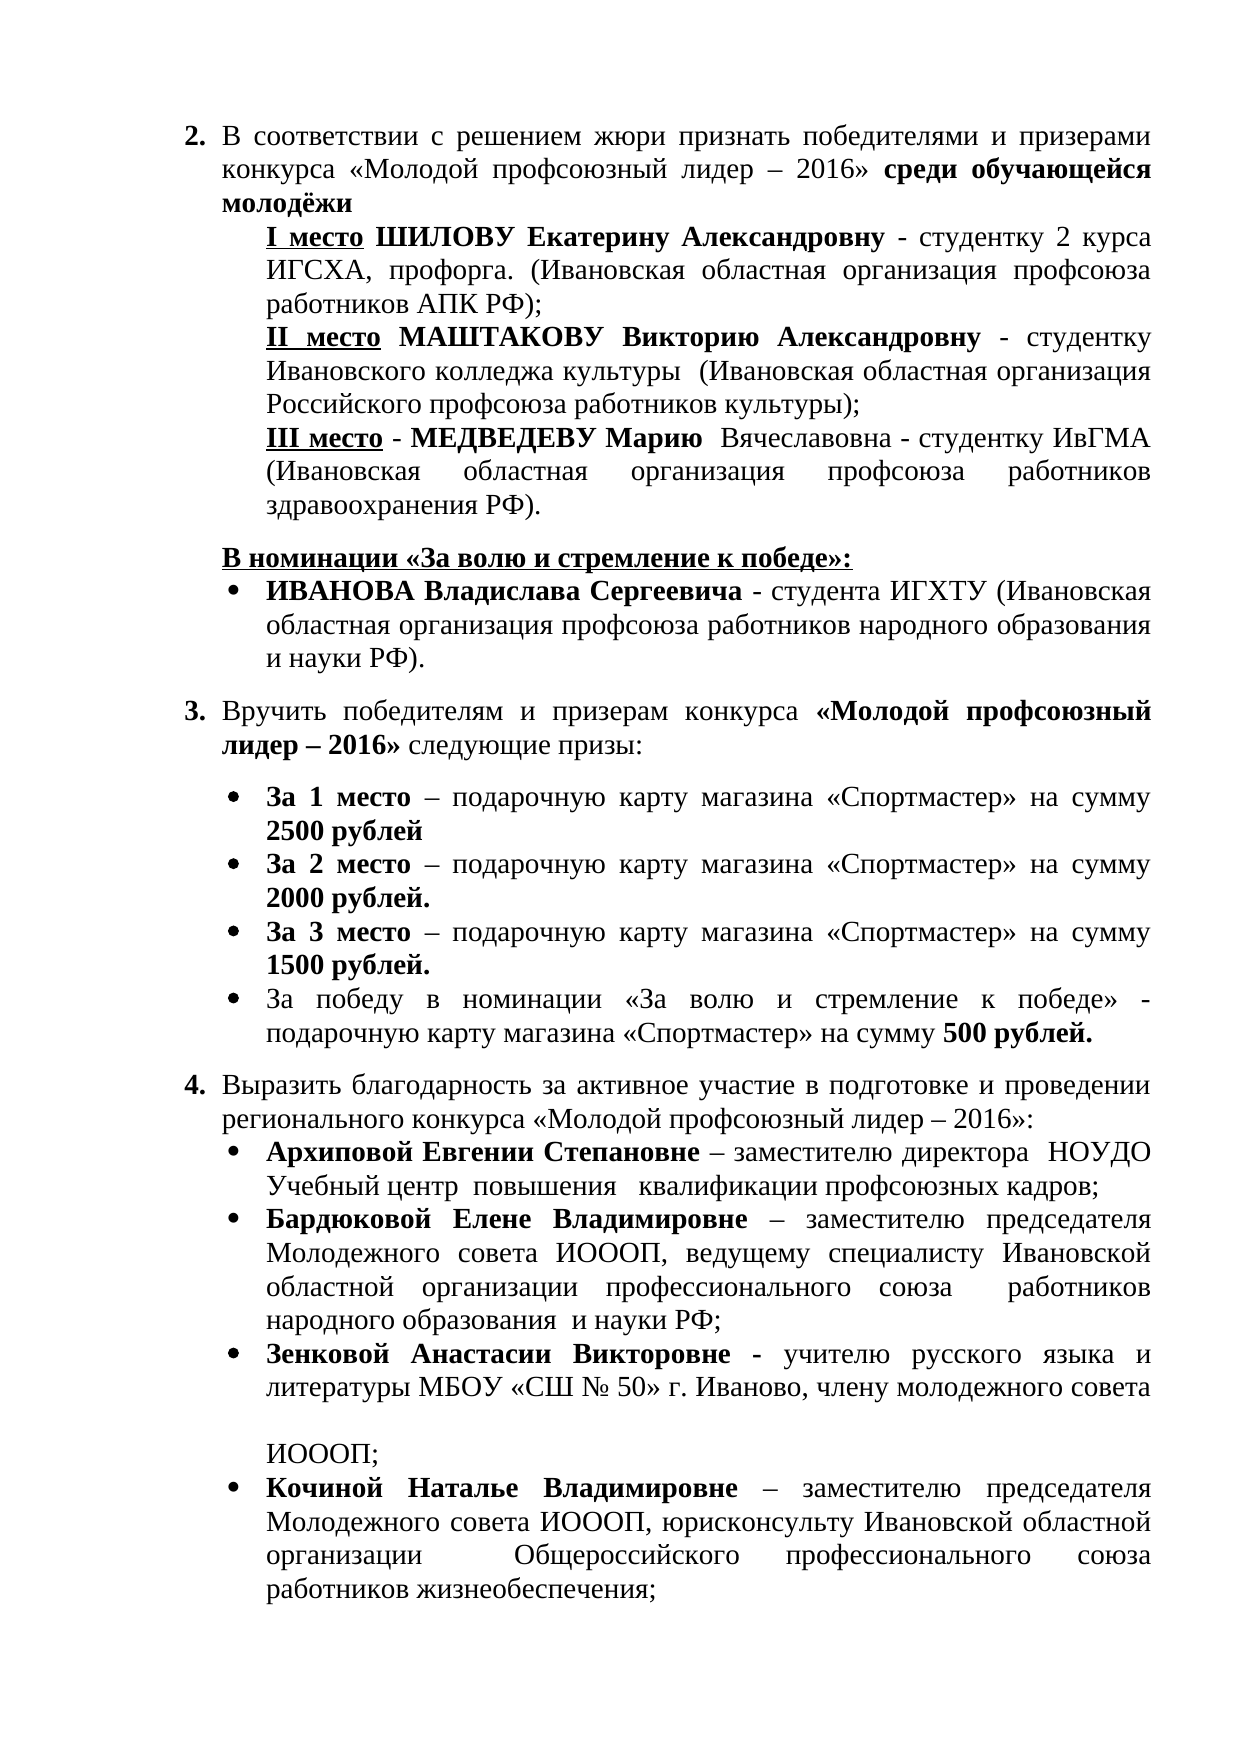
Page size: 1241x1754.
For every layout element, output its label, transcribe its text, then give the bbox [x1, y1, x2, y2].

list Зенковой Анастасии Викторовне - учителю русского языка и литературы МБОУ «СШ № 50» г. Иваново, члену молодежного совета ИОООП; [228, 1336, 1152, 1470]
list За победу в номинации «За волю и стремление к победе» - подарочную карту магазина «Спортмастер» на сумму 500 рублей. [228, 981, 1152, 1048]
list Архиповой Евгении Степановне – заместителю директора НОУДО Учебный центр повышения квалификации профсоюзных кадров; [228, 1134, 1152, 1202]
list За 2 место – подарочную карту магазина «Спортмастер» на сумму 2000 рублей. [228, 847, 1152, 914]
list Выразить благодарность за активное участие в подготовке и проведении регионального конкурса «Молодой профсоюзный лидер – 2016»: [184, 1067, 1152, 1134]
list ИВАНОВА Владислава Сергеевича - студента ИГХТУ (Ивановская областная организация профсоюза работников народного образования и науки РФ). [228, 573, 1152, 674]
list За 1 место – подарочную карту магазина «Спортмастер» на сумму 2500 рублей [228, 779, 1152, 847]
list Кочиной Наталье Владимировне – заместителю председателя Молодежного совета ИОООП, юрисконсульту Ивановской областной организации Общероссийского профессионального союза работников жизнеобеспечения; [228, 1470, 1152, 1604]
text II место МАШТАКОВУ Викторию Александровну - студентку Ивановского колледжа культуры (Ивановская областная организация Российского профсоюза работников культуры); [266, 319, 1152, 420]
list Вручить победителям и призерам конкурса «Молодой профсоюзный лидер – 2016» следующие призы: [184, 693, 1152, 760]
text III место - МЕДВЕДЕВУ Марию Вячеславовна - студентку ИвГМА (Ивановская областная организация профсоюза работников здравоохранения РФ). [266, 420, 1152, 521]
list За 3 место – подарочную карту магазина «Спортмастер» на сумму 1500 рублей. [228, 914, 1152, 981]
text I место ШИЛОВУ Екатерину Александровну - студентку 2 курса ИГСХА, профорга. (Ивановская областная организация профсоюза работников АПК РФ); [266, 219, 1152, 319]
list В соответствии с решением жюри признать победителями и призерами конкурса «Молодой профсоюзный лидер – 2016» среди обучающейся молодёжи [184, 118, 1152, 219]
text В номинации «За волю и стремление к победе»: [222, 540, 1152, 573]
list Бардюковой Елене Владимировне – заместителю председателя Молодежного совета ИОООП, ведущему специалисту Ивановской областной организации профессионального союза работников народного образования и науки РФ; [228, 1202, 1152, 1336]
